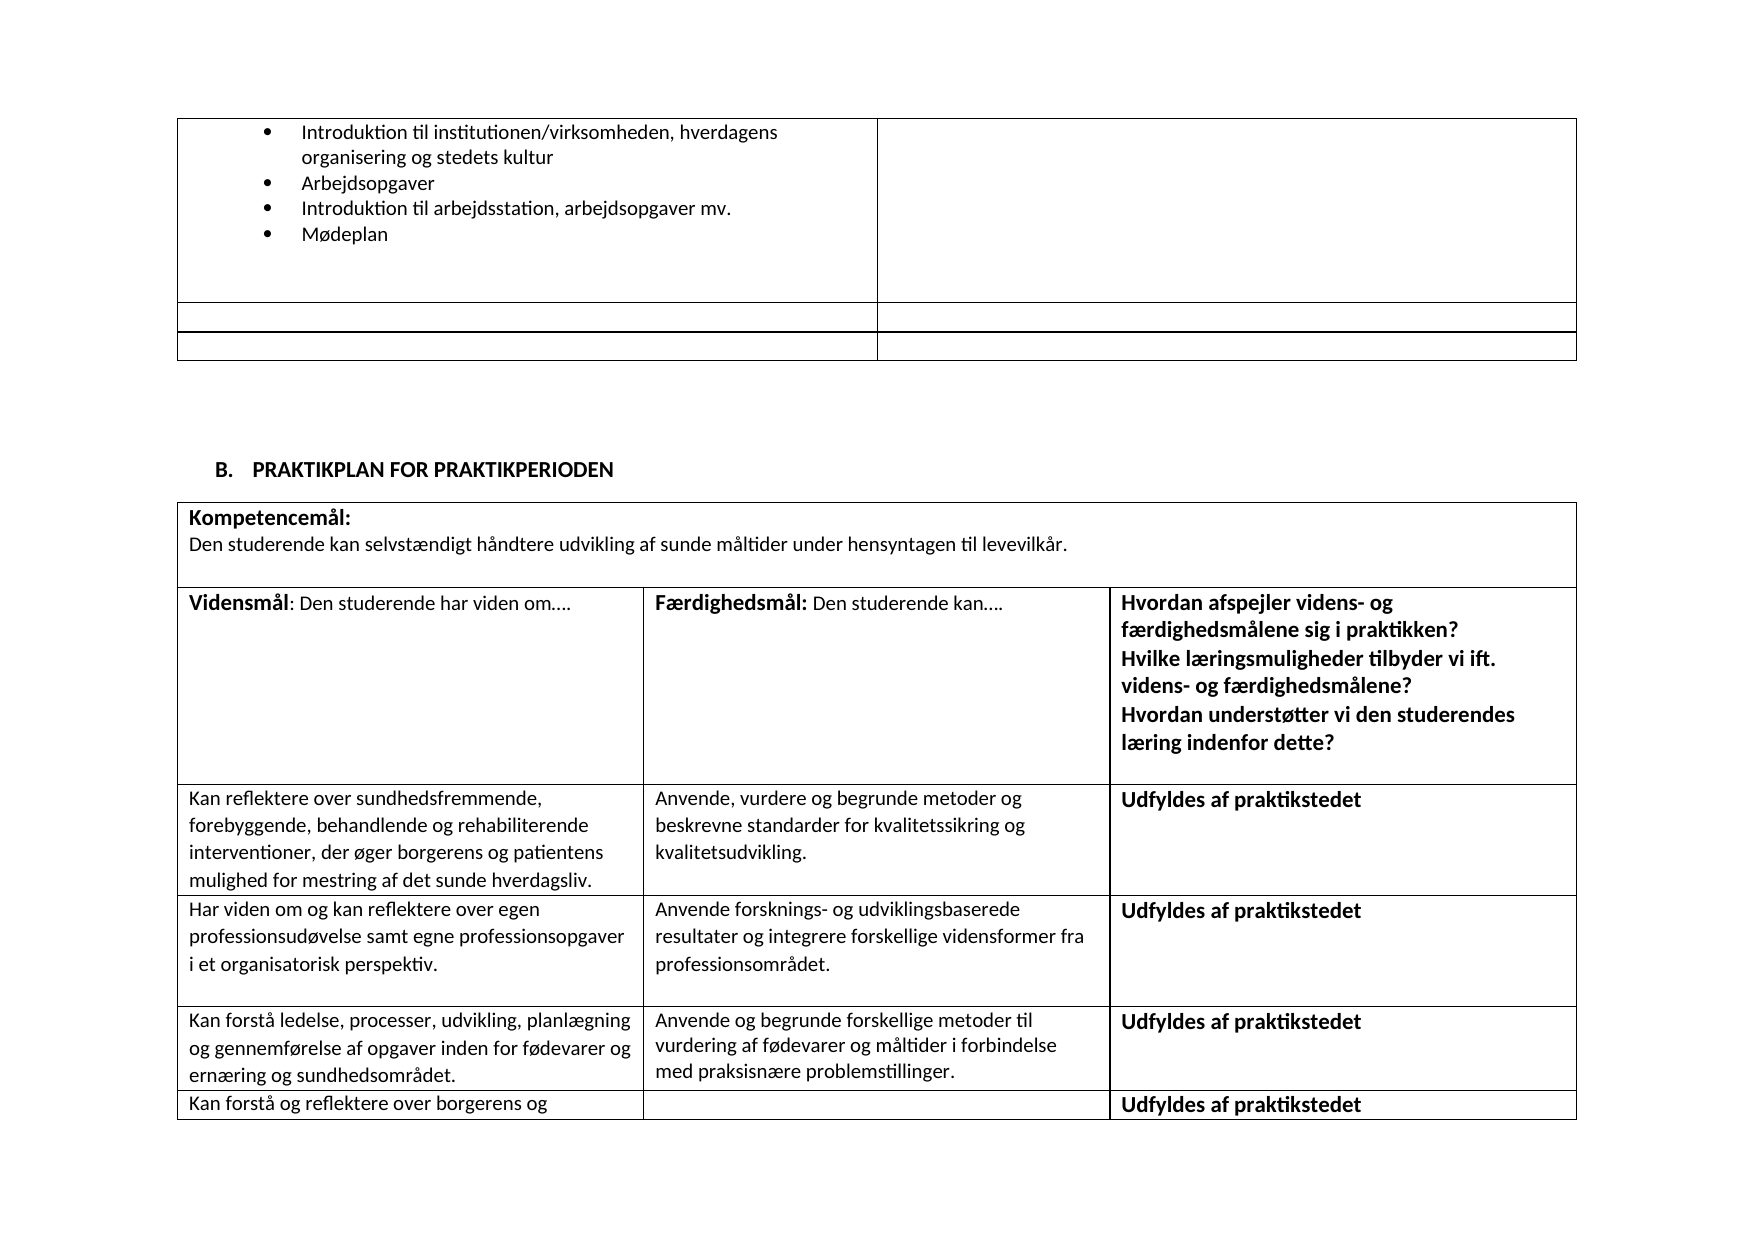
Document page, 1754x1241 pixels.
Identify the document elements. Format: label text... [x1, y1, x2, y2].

table_cell [178, 333, 877, 360]
table_cell Anvende forsknings- og udviklingsbaserede resultater og integrere forskellige vidensformer fra professionsområdet. [644, 896, 1109, 1006]
table_cell [878, 119, 1576, 302]
table_cell Udfyldes af praktikstedet [1111, 785, 1576, 895]
table_cell Udfyldes af praktikstedet [1111, 896, 1576, 1006]
table_cell Udfyldes af praktikstedet [1111, 1007, 1576, 1089]
table_cell [878, 303, 1576, 331]
table_header Kompetencemål: Den studerende kan selvstændigt håndtere udvikling af sunde måltider under hensyntagen til levevilkår. [178, 503, 1576, 587]
table_cell [178, 303, 877, 331]
table_cell Færdighedsmål: Den studerende kan…. [644, 588, 1109, 784]
table_cell Anvende og begrunde forskellige metoder til vurdering af fødevarer og måltider i forbindelse med praksisnære problemstillinger. [644, 1007, 1109, 1089]
table_cell Kan forstå ledelse, processer, udvikling, planlægning og gennemførelse af opgaver inden for fødevarer og ernæring og sundhedsområdet. [178, 1007, 643, 1089]
table_cell Har viden om og kan reflektere over egen professionsudøvelse samt egne professionsopgaver i et organisatorisk perspektiv. [178, 896, 643, 1006]
table_cell [644, 1091, 1109, 1119]
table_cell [178, 1091, 643, 1119]
table_cell [878, 333, 1576, 360]
table_cell Hvordan afspejler videns- og færdighedsmålene sig i praktikken? Hvilke læringsmuligheder tilbyder vi ift. videns- og færdighedsmålene? Hvordan understøtter vi den studerendes læring indenfor dette? [1111, 588, 1576, 784]
table_cell Vidensmål: Den studerende har viden om…. [178, 588, 643, 784]
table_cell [1111, 1091, 1576, 1119]
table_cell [178, 119, 877, 302]
list PRAKTIKPLAN FOR PRAKTIKPERIODEN [215, 455, 1577, 483]
table_cell Anvende, vurdere og begrunde metoder og beskrevne standarder for kvalitetssikring og kvalitetsudvikling. [644, 785, 1109, 895]
table_cell Kan reflektere over sundhedsfremmende, forebyggende, behandlende og rehabiliterende interventioner, der øger borgerens og patientens mulighed for mestring af det sunde hverdagsliv. [178, 785, 643, 895]
